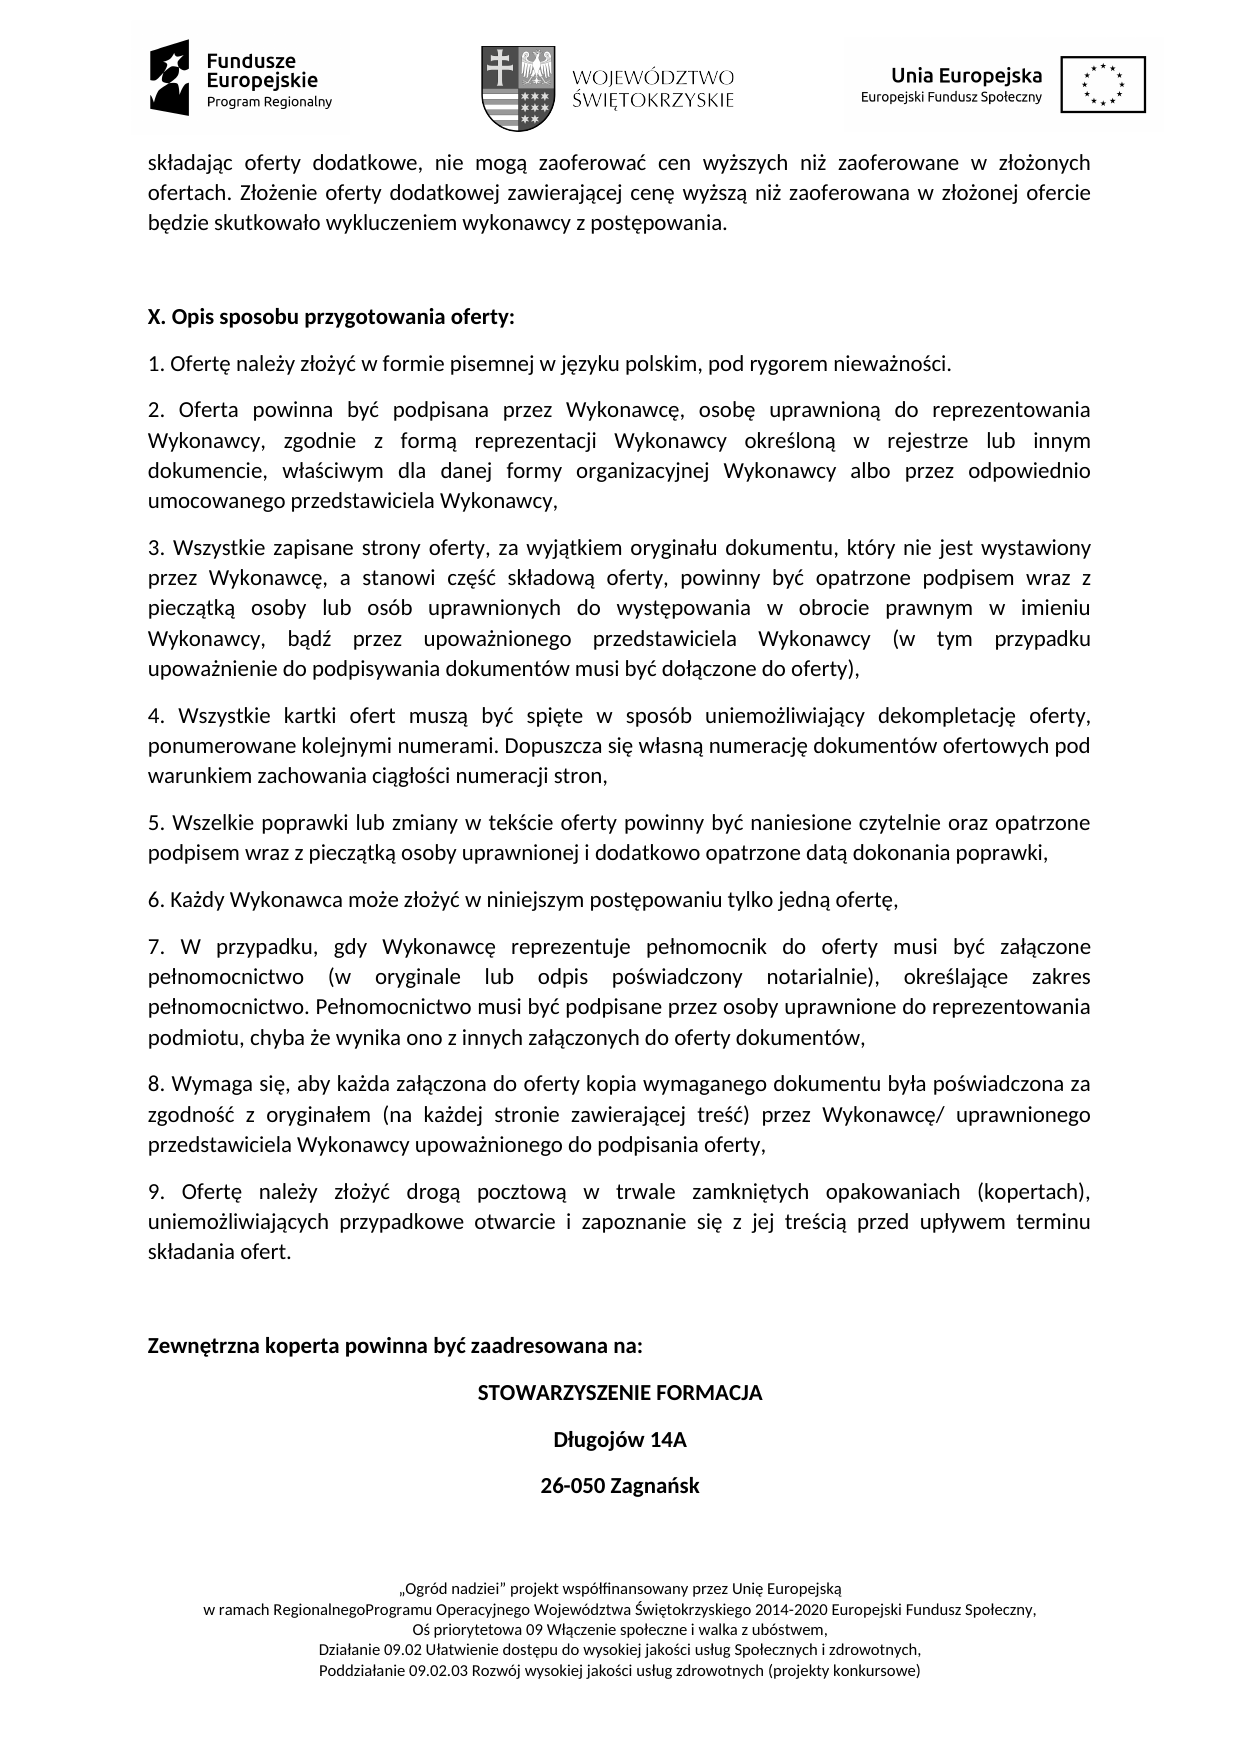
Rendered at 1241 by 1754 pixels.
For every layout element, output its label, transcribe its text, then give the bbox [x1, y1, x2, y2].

text 2. Oferta powinna być podpisana przez Wykonawcę, osobę uprawnioną do reprezentowania Wykonawcy, zgodnie z formą reprezentacji Wykonawcy określoną w rejestrze lub innym dokumencie, właściwym dla danej formy organizacyjnej Wykonawcy albo przez odpowiednio umocowanego przedstawiciela Wykonawcy, [148, 396, 1093, 514]
text Długojów 14A [148, 1425, 1093, 1453]
text 1. Ofertę należy złożyć w formie pisemnej w języku polskim, pod rygorem nieważności. [148, 349, 1093, 377]
text 8. Wymaga się, aby każda załączona do oferty kopia wymaganego dokumentu była poświadczona za zgodność z oryginałem (na każdej stronie zawierającej treść) przez Wykonawcę/ uprawnionego przedstawiciela Wykonawcy upoważnionego do podpisania oferty, [148, 1069, 1093, 1158]
text 5. Wszelkie poprawki lub zmiany w tekście oferty powinny być naniesione czytelnie oraz opatrzone podpisem wraz z pieczątką osoby uprawnionej i dodatkowo opatrzone datą dokonania poprawki, [148, 808, 1093, 866]
text Zewnętrzna koperta powinna być zaadresowana na: [148, 1331, 1093, 1359]
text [148, 148, 1093, 236]
text X. Opis sposobu przygotowania oferty: [148, 302, 1093, 330]
text 26-050 Zagnańsk [148, 1472, 1093, 1499]
picture [843, 37, 1164, 132]
picture [481, 46, 734, 132]
picture [131, 20, 350, 135]
text 6. Każdy Wykonawca może złożyć w niniejszym postępowaniu tylko jedną ofertę, [148, 885, 1093, 913]
text 9. Ofertę należy złożyć drogą pocztową w trwale zamkniętych opakowaniach (kopertach), uniemożliwiających przypadkowe otwarcie i zapoznanie się z jej treścią przed upływem terminu składania ofert. [148, 1177, 1093, 1265]
text 7. W przypadku, gdy Wykonawcę reprezentuje pełnomocnik do oferty musi być załączone pełnomocnictwo (w oryginale lub odpis poświadczony notarialnie), określające zakres pełnomocnictwo. Pełnomocnictwo musi być podpisane przez osoby uprawnione do reprezentowania podmiotu, chyba że wynika ono z innych załączonych do oferty dokumentów, [148, 932, 1093, 1051]
text STOWARZYSZENIE FORMACJA [148, 1378, 1093, 1406]
text 4. Wszystkie kartki ofert muszą być spięte w sposób uniemożliwiający dekompletację oferty, ponumerowane kolejnymi numerami. Dopuszcza się własną numerację dokumentów ofertowych pod warunkiem zachowania ciągłości numeracji stron, [148, 701, 1093, 789]
text 3. Wszystkie zapisane strony oferty, za wyjątkiem oryginału dokumentu, który nie jest wystawiony przez Wykonawcę, a stanowi część składową oferty, powinny być opatrzone podpisem wraz z pieczątką osoby lub osób uprawnionych do występowania w obrocie prawnym w imieniu Wykonawcy, bądź przez upoważnionego przedstawiciela Wykonawcy (w tym przypadku upoważnienie do podpisywania dokumentów musi być dołączone do oferty), [148, 533, 1093, 682]
